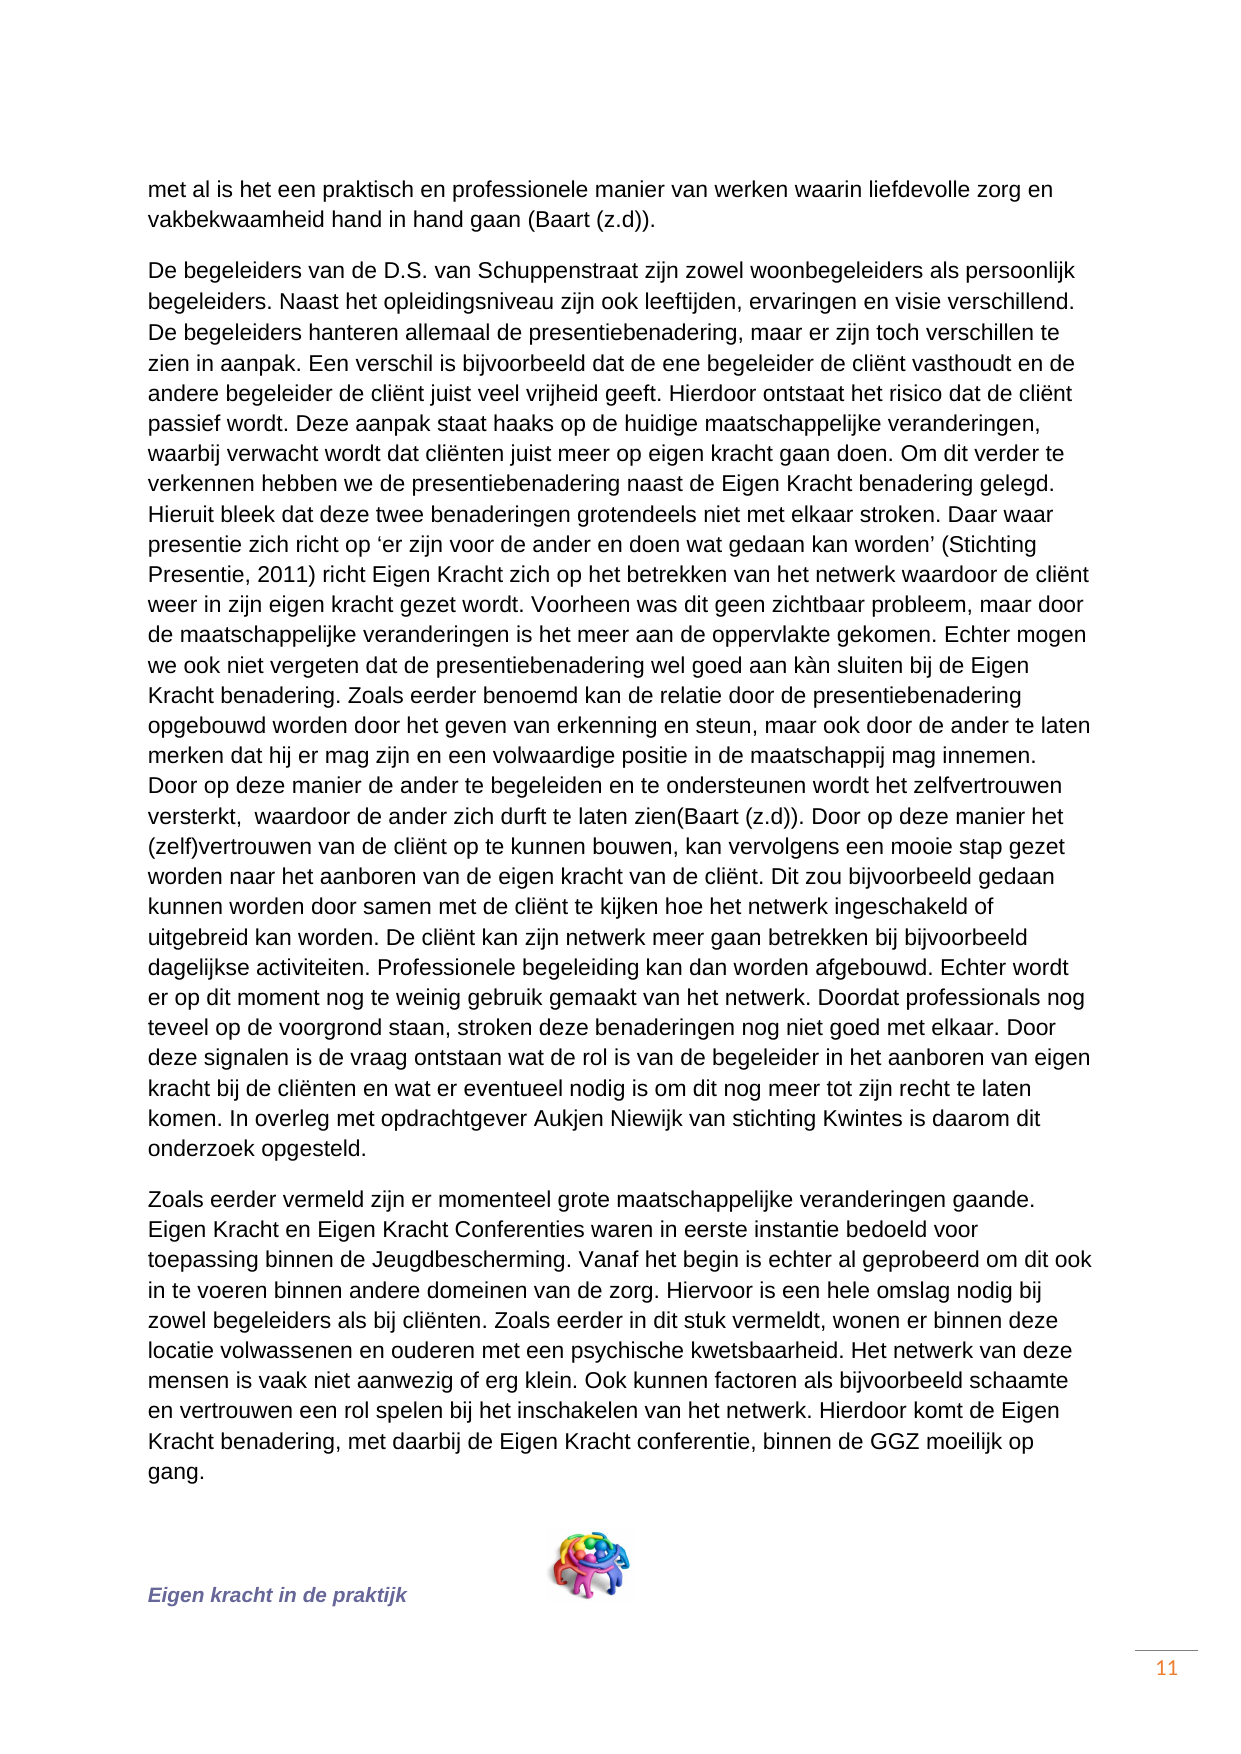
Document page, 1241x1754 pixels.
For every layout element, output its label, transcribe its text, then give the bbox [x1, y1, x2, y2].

text De begeleiders van de D.S. van Schuppenstraat zijn zowel woonbegeleiders als persoonlijk begeleiders. Naast het opleidingsniveau zijn ook leeftijden, ervaringen en visie verschillend. De begeleiders hanteren allemaal de presentiebenadering, maar er zijn toch verschillen te zien in aanpak. Een verschil is bijvoorbeeld dat de ene begeleider de cliënt vasthoudt en de andere begeleider de cliënt juist veel vrijheid geeft. Hierdoor ontstaat het risico dat de cliënt passief wordt. Deze aanpak staat haaks op de huidige maatschappelijke veranderingen, waarbij verwacht wordt dat cliënten juist meer op eigen kracht gaan doen. Om dit verder te verkennen hebben we de presentiebenadering naast de Eigen Kracht benadering gelegd. Hieruit bleek dat deze twee benaderingen grotendeels niet met elkaar stroken. Daar waar presentie zich richt op ‘er zijn voor de ander en doen wat gedaan kan worden’ (Stichting Presentie, 2011) richt Eigen Kracht zich op het betrekken van het netwerk waardoor de cliënt weer in zijn eigen kracht gezet wordt. Voorheen was dit geen zichtbaar probleem, maar door de maatschappelijke veranderingen is het meer aan de oppervlakte gekomen. Echter mogen we ook niet vergeten dat de presentiebenadering wel goed aan kàn sluiten bij de Eigen Kracht benadering. Zoals eerder benoemd kan de relatie door de presentiebenadering opgebouwd worden door het geven van erkenning en steun, maar ook door de ander te laten merken dat hij er mag zijn en een volwaardige positie in de maatschappij mag innemen. Door op deze manier de ander te begeleiden en te ondersteunen wordt het zelfvertrouwen versterkt, waardoor de ander zich durft te laten zien(Baart (z.d)). Door op deze manier het (zelf)vertrouwen van de cliënt op te kunnen bouwen, kan vervolgens een mooie stap gezet worden naar het aanboren van de eigen kracht van de cliënt. Dit zou bijvoorbeeld gedaan kunnen worden door samen met de cliënt te kijken hoe het netwerk ingeschakeld of uitgebreid kan worden. De cliënt kan zijn netwerk meer gaan betrekken bij bijvoorbeeld dagelijkse activiteiten. Professionele begeleiding kan dan worden afgebouwd. Echter wordt er op dit moment nog te weinig gebruik gemaakt van het netwerk. Doordat professionals nog teveel op de voorgrond staan, stroken deze benaderingen nog niet goed met elkaar. Door deze signalen is de vraag ontstaan wat de rol is van de begeleider in het aanboren van eigen kracht bij de cliënten en wat er eventueel nodig is om dit nog meer tot zijn recht te laten komen. In overleg met opdrachtgever Aukjen Niewijk van stichting Kwintes is daarom dit onderzoek opgesteld. [148, 257, 1093, 1161]
picture [546, 1528, 636, 1602]
